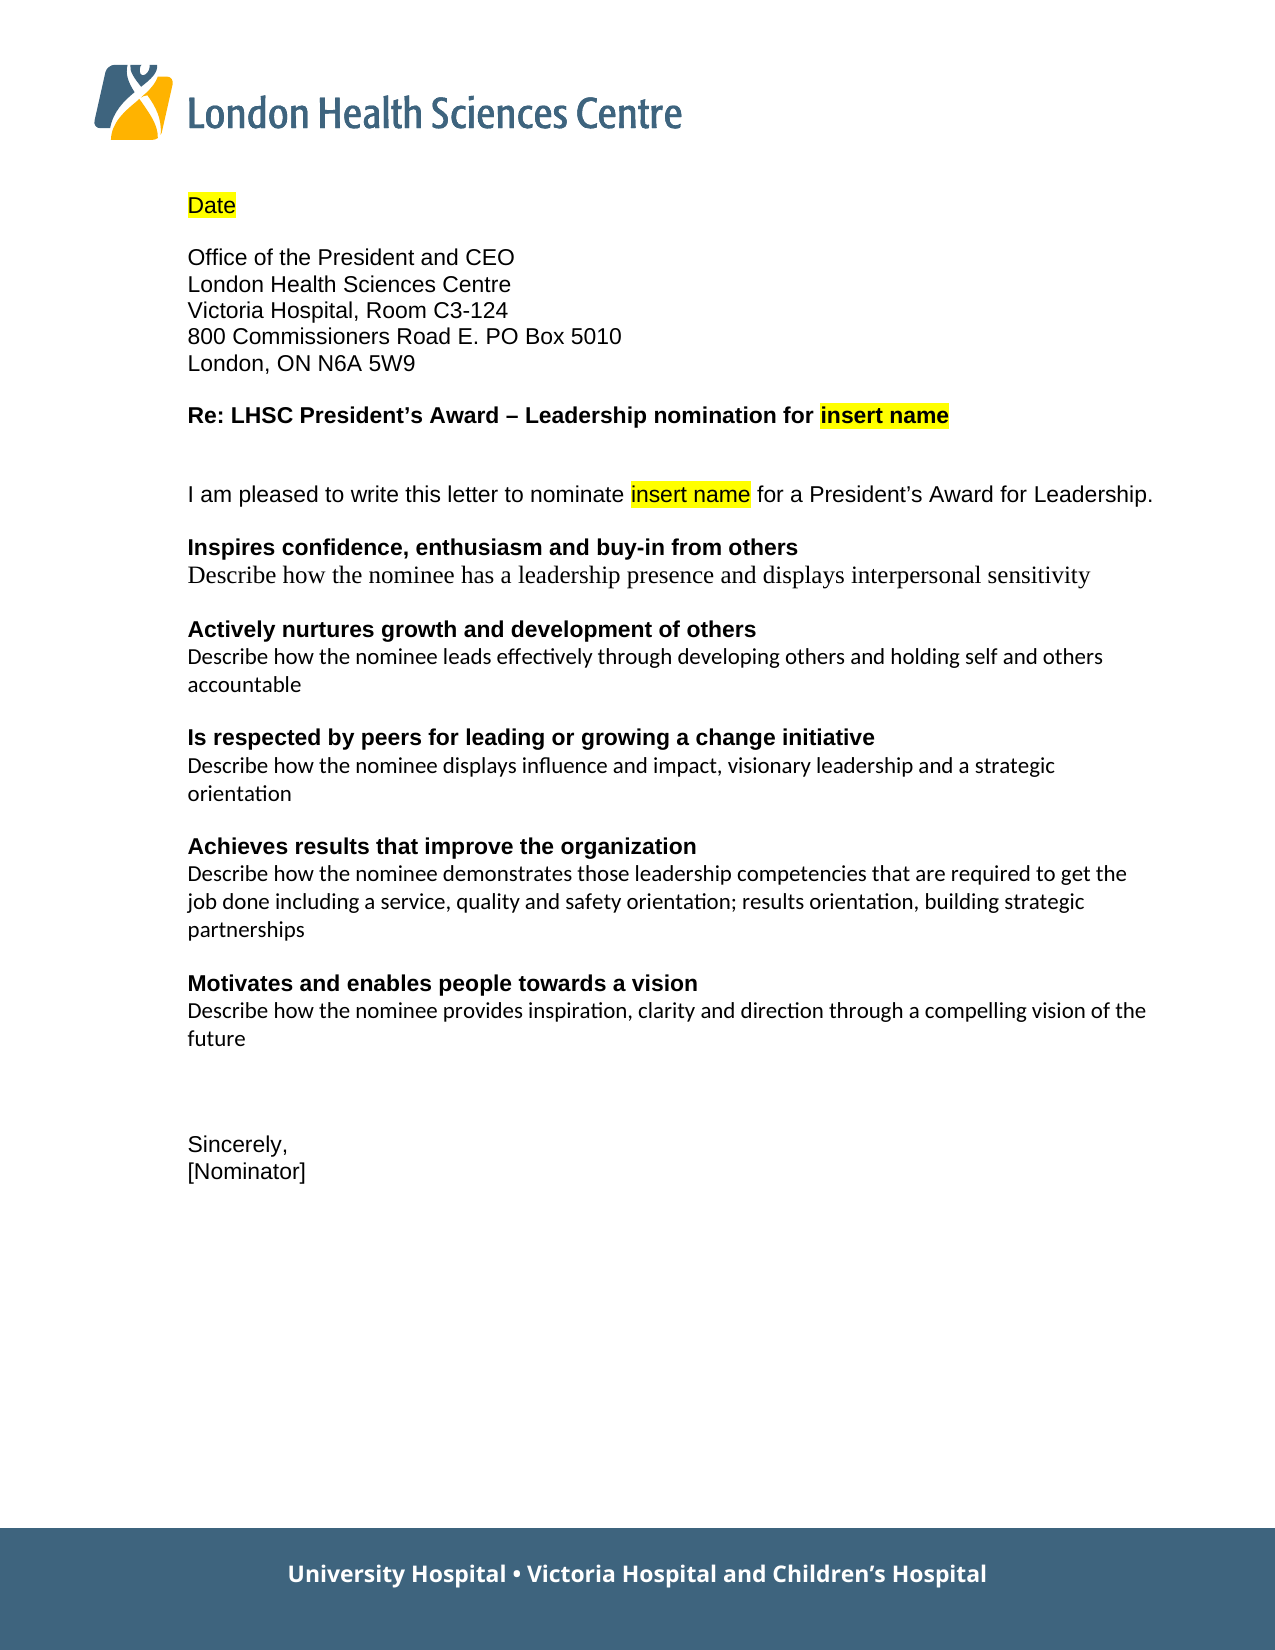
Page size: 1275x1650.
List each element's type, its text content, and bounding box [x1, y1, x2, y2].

text London, ON N6A 5W9 [187, 350, 1162, 376]
text London Health Sciences Centre [187, 271, 1162, 297]
text Re: LHSC President’s Award – Leadership nomination for [187, 402, 1162, 429]
text 800 Commissioners Road E. PO Box 5010 [187, 323, 1162, 350]
text [Nominator] [187, 1158, 1162, 1184]
text Actively nurtures growth and development of others [187, 616, 1162, 642]
text I am pleased to write this letter to nominate for a President’s Award for Leadership. [751, 481, 1162, 508]
text I am pleased to write this letter to nominate for a President’s Award for Leadership. [187, 481, 631, 508]
text Inspires confidence, enthusiasm and buy-in from others [187, 534, 1162, 561]
text Victoria Hospital, Room C3-124 [187, 297, 1162, 323]
text Office of the President and CEO [187, 244, 1162, 271]
text Sincerely, [187, 1131, 1162, 1158]
text Is respected by peers for leading or growing a change initiative [187, 724, 1162, 751]
text Motivates and enables people towards a vision [187, 970, 1162, 996]
text Achieves results that improve the organization [187, 833, 1162, 859]
